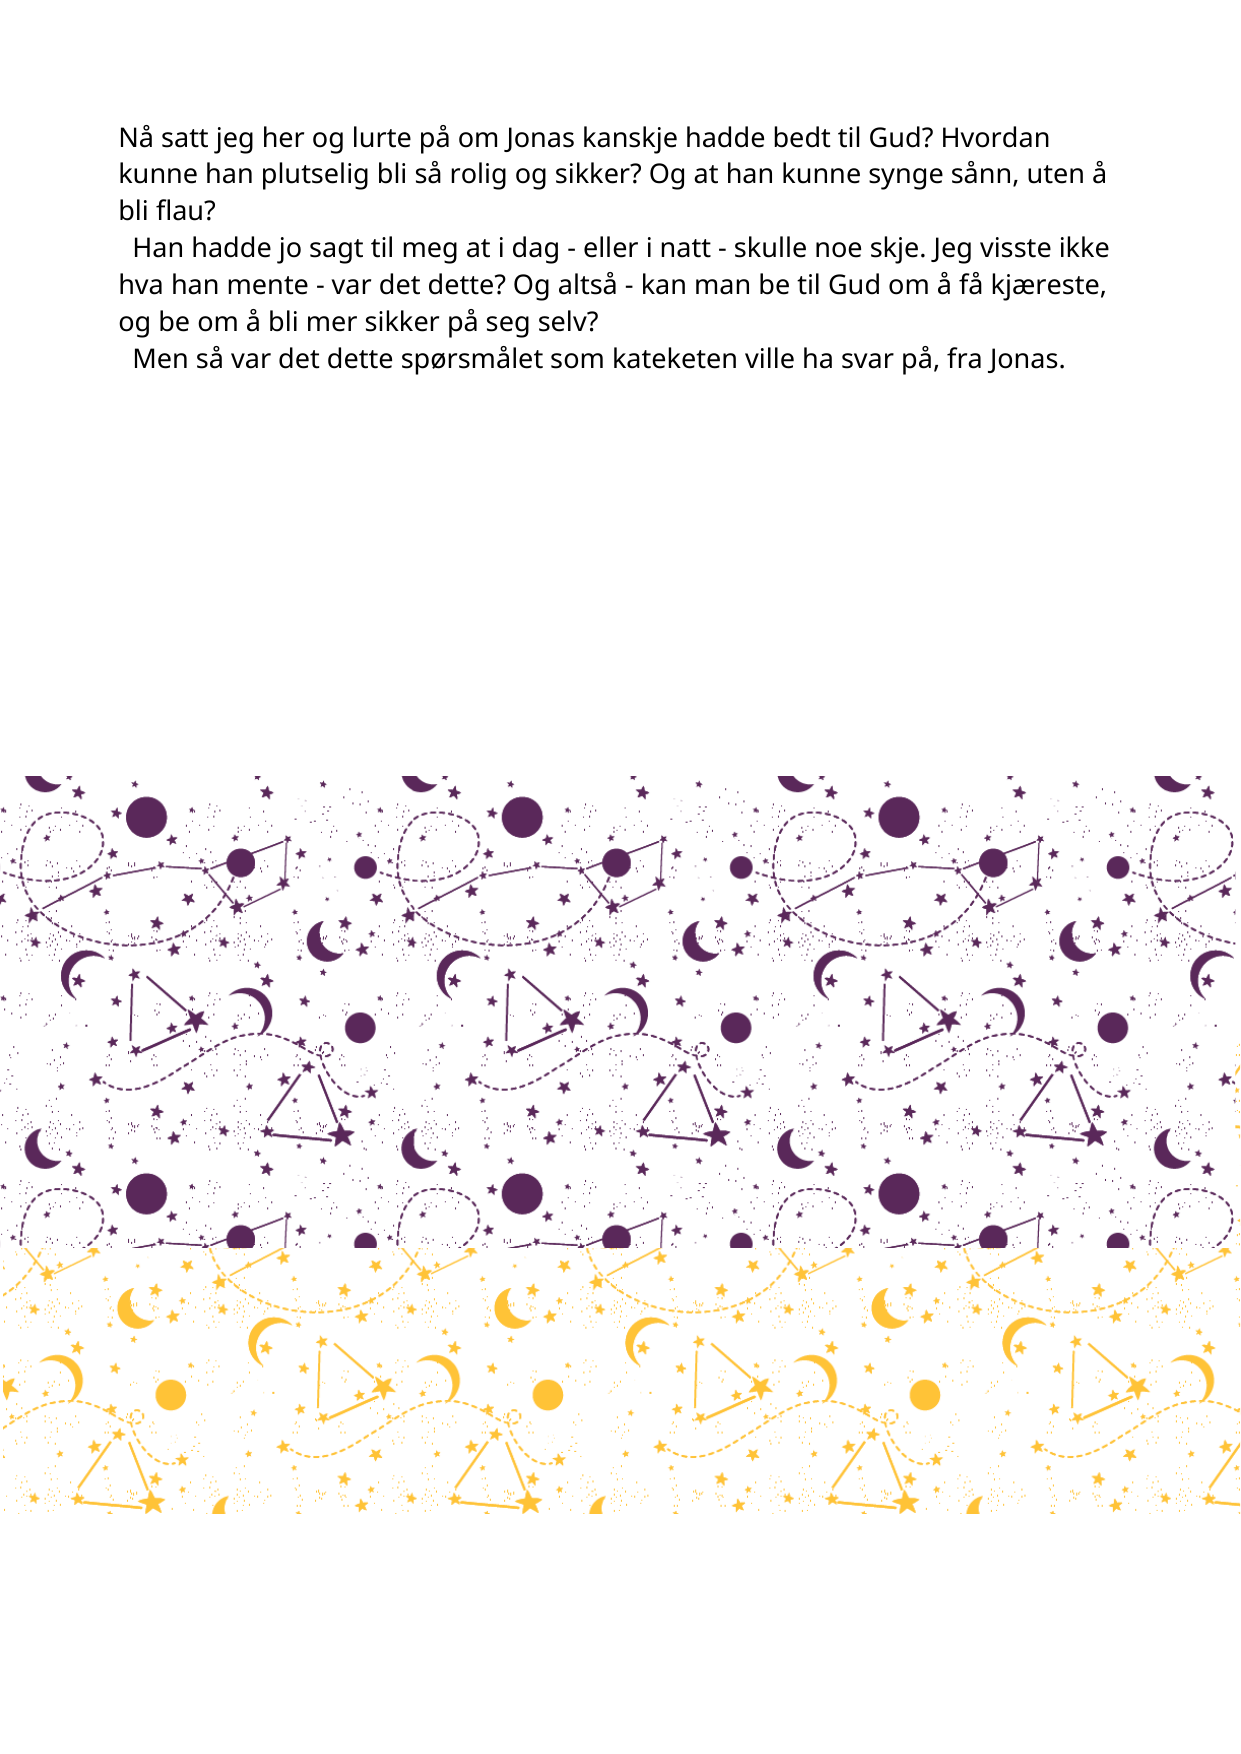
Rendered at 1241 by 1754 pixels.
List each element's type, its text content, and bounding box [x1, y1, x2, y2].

text Nå satt jeg her og lurte på om Jonas kanskje hadde bedt til Gud? Hvordan kunne han plutselig bli så rolig og sikker? Og at han kunne synge sånn, uten å bli flau? [118, 118, 1122, 229]
text Han hadde jo sagt til meg at i dag - eller i natt - skulle noe skje. Jeg visste ikke hva han mente - var det dette? Og altså - kan man be til Gud om å få kjæreste, og be om å bli mer sikker på seg selv? [118, 229, 1122, 339]
text Men så var det dette spørsmålet som kateketen ville ha svar på, fra Jonas. [118, 339, 1122, 376]
picture [0, 776, 1241, 1514]
